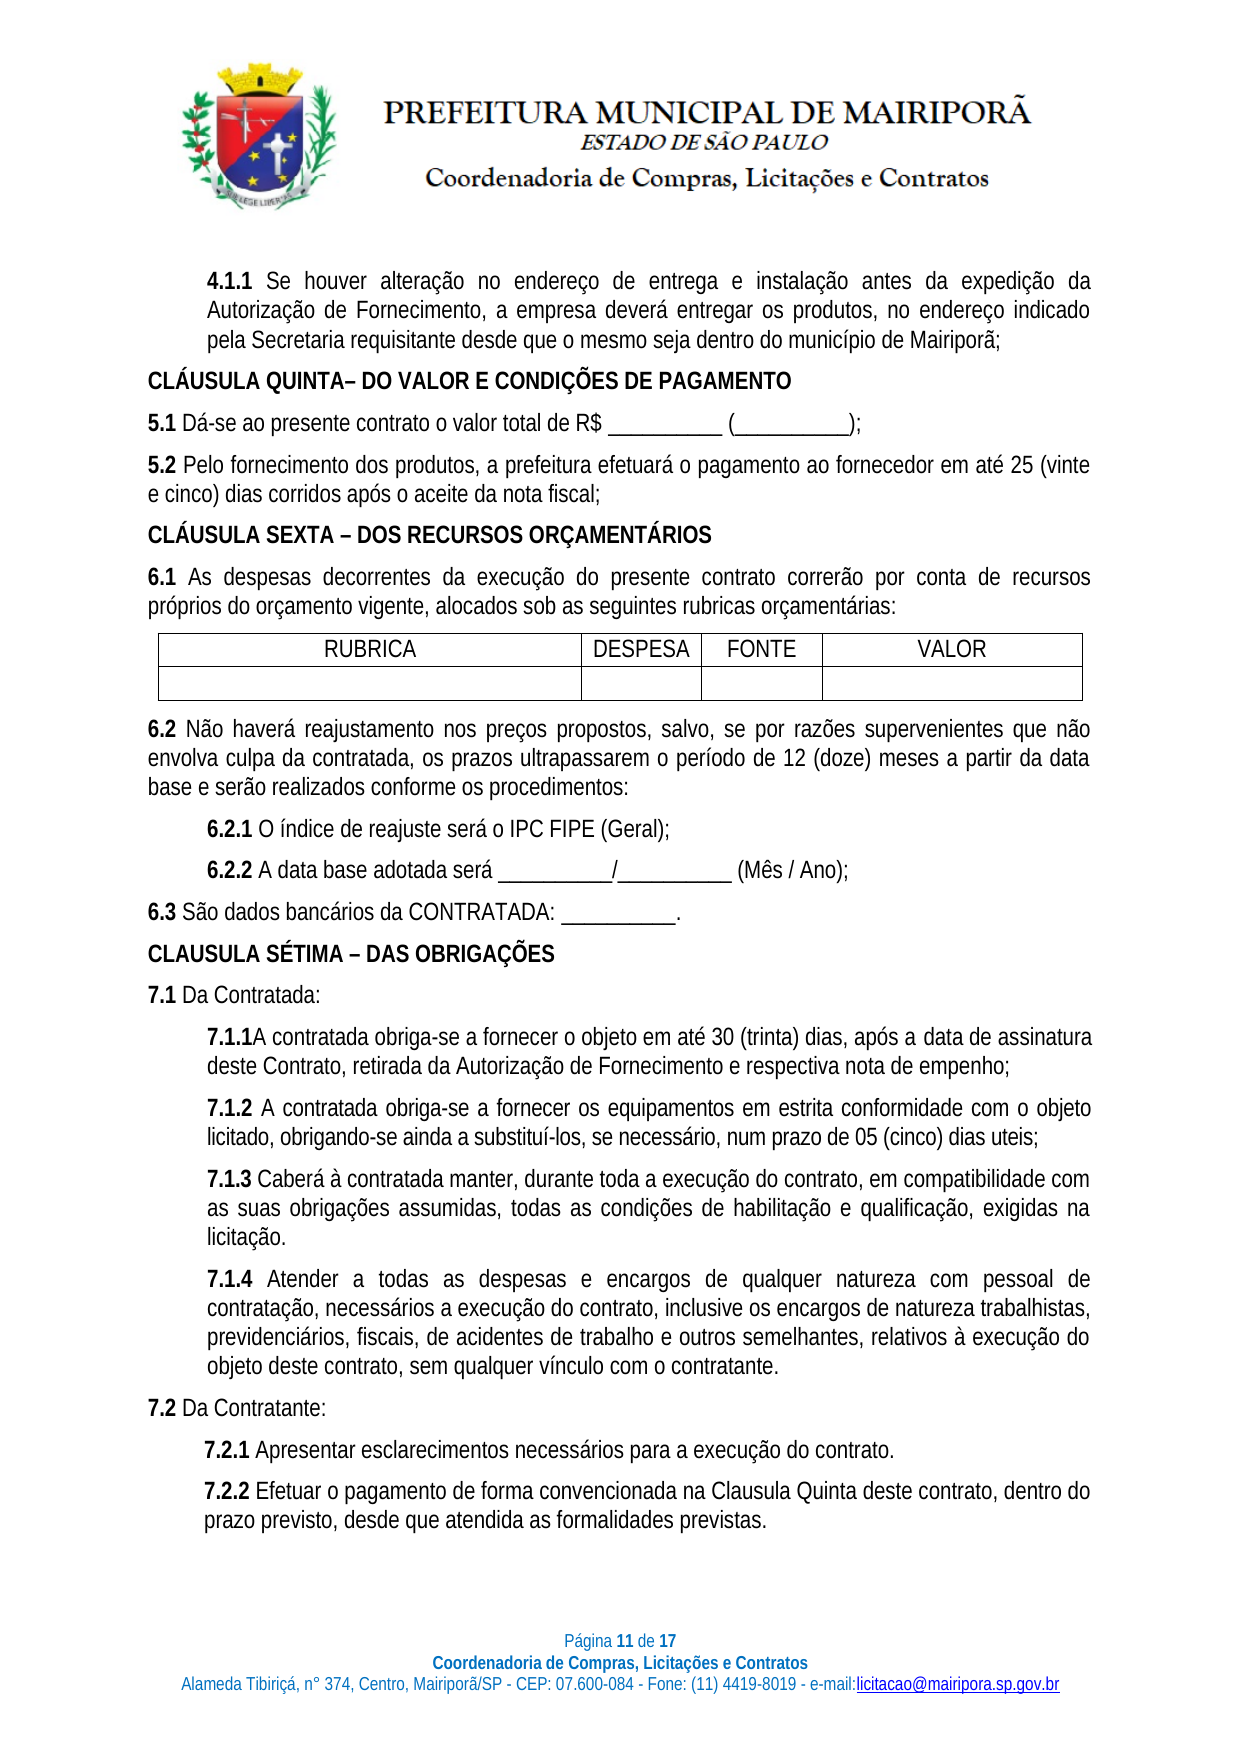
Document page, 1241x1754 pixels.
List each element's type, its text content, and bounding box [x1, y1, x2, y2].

text 6.3 São dados bancários da CONTRATADA: __________. [148, 897, 1092, 926]
text 5.2 Pelo fornecimento dos produtos, a prefeitura efetuará o pagamento ao fornecedor em até 25 (vinte e cinco) dias corridos após o aceite da nota fiscal; [148, 449, 1092, 507]
text 7.2.1 Apresentar esclarecimentos necessários para a execução do contrato. [204, 1434, 1092, 1463]
text 7.1.2 A contratada obriga-se a fornecer os equipamentos em estrita conformidade com o objeto licitado, obrigando-se ainda a substituí-los, se necessário, num prazo de 05 (cinco) dias uteis; [207, 1092, 1092, 1151]
text 7.1.1A contratada obriga-se a fornecer o objeto em até 30 (trinta) dias, após a data de assinatura deste Contrato, retirada da Autorização de Fornecimento e respectiva nota de empenho; [207, 1022, 1092, 1080]
text 6.2.2 A data base adotada será __________/__________ (Mês / Ano); [207, 855, 1092, 884]
text 7.2.2 Efetuar o pagamento de forma convencionada na Clausula Quinta deste contrato, dentro do prazo previsto, desde que atendida as formalidades previstas. [204, 1476, 1092, 1534]
table_header RUBRICA [159, 634, 581, 666]
text CLÁUSULA QUINTA– DO VALOR E CONDIÇÕES DE PAGAMENTO [148, 366, 1092, 395]
text 5.1 Dá-se ao presente contrato o valor total de R$ __________ (__________); [148, 407, 1092, 437]
text 7.1 Da Contratada: [148, 980, 1092, 1009]
text 7.2 Da Contratante: [148, 1392, 1092, 1422]
text CLAUSULA SÉTIMA – DAS OBRIGAÇÕES [148, 938, 1092, 967]
text 7.1.3 Caberá à contratada manter, durante toda a execução do contrato, em compatibilidade com as suas obrigações assumidas, todas as condições de habilitação e qualificação, exigidas na licitação. [207, 1163, 1092, 1251]
table_header VALOR [823, 634, 1082, 666]
text 6.1 As despesas decorrentes da execução do presente contrato correrão por conta de recursos próprios do orçamento vigente, alocados sob as seguintes rubricas orçamentárias: [148, 562, 1092, 620]
table_cell [823, 667, 1082, 700]
table_cell [702, 667, 822, 700]
text 6.2.1 O índice de reajuste será o IPC FIPE (Geral); [207, 813, 1092, 842]
text 6.2 Não haverá reajustamento nos preços propostos, salvo, se por razões supervenientes que não envolva culpa da contratada, os prazos ultrapassarem o período de 12 (doze) meses a partir da data base e serão realizados conforme os procedimentos: [148, 713, 1092, 801]
text CLÁUSULA SEXTA – DOS RECURSOS ORÇAMENTÁRIOS [148, 520, 1092, 549]
table_header FONTE [702, 634, 822, 666]
table_cell [582, 667, 701, 700]
picture [177, 59, 1064, 222]
text 7.1.4 Atender a todas as despesas e encargos de qualquer natureza com pessoal de contratação, necessários a execução do contrato, inclusive os encargos de natureza trabalhistas, previdenciários, fiscais, de acidentes de trabalho e outros semelhantes, relativos à execução do objeto deste contrato, sem qualquer vínculo com o contratante. [207, 1263, 1092, 1380]
table_header DESPESA [582, 634, 701, 666]
table_cell [159, 667, 581, 700]
text 4.1.1 Se houver alteração no endereço de entrega e instalação antes da expedição da Autorização de Fornecimento, a empresa deverá entregar os produtos, no endereço indicado pela Secretaria requisitante desde que o mesmo seja dentro do município de Mairiporã; [207, 266, 1092, 353]
